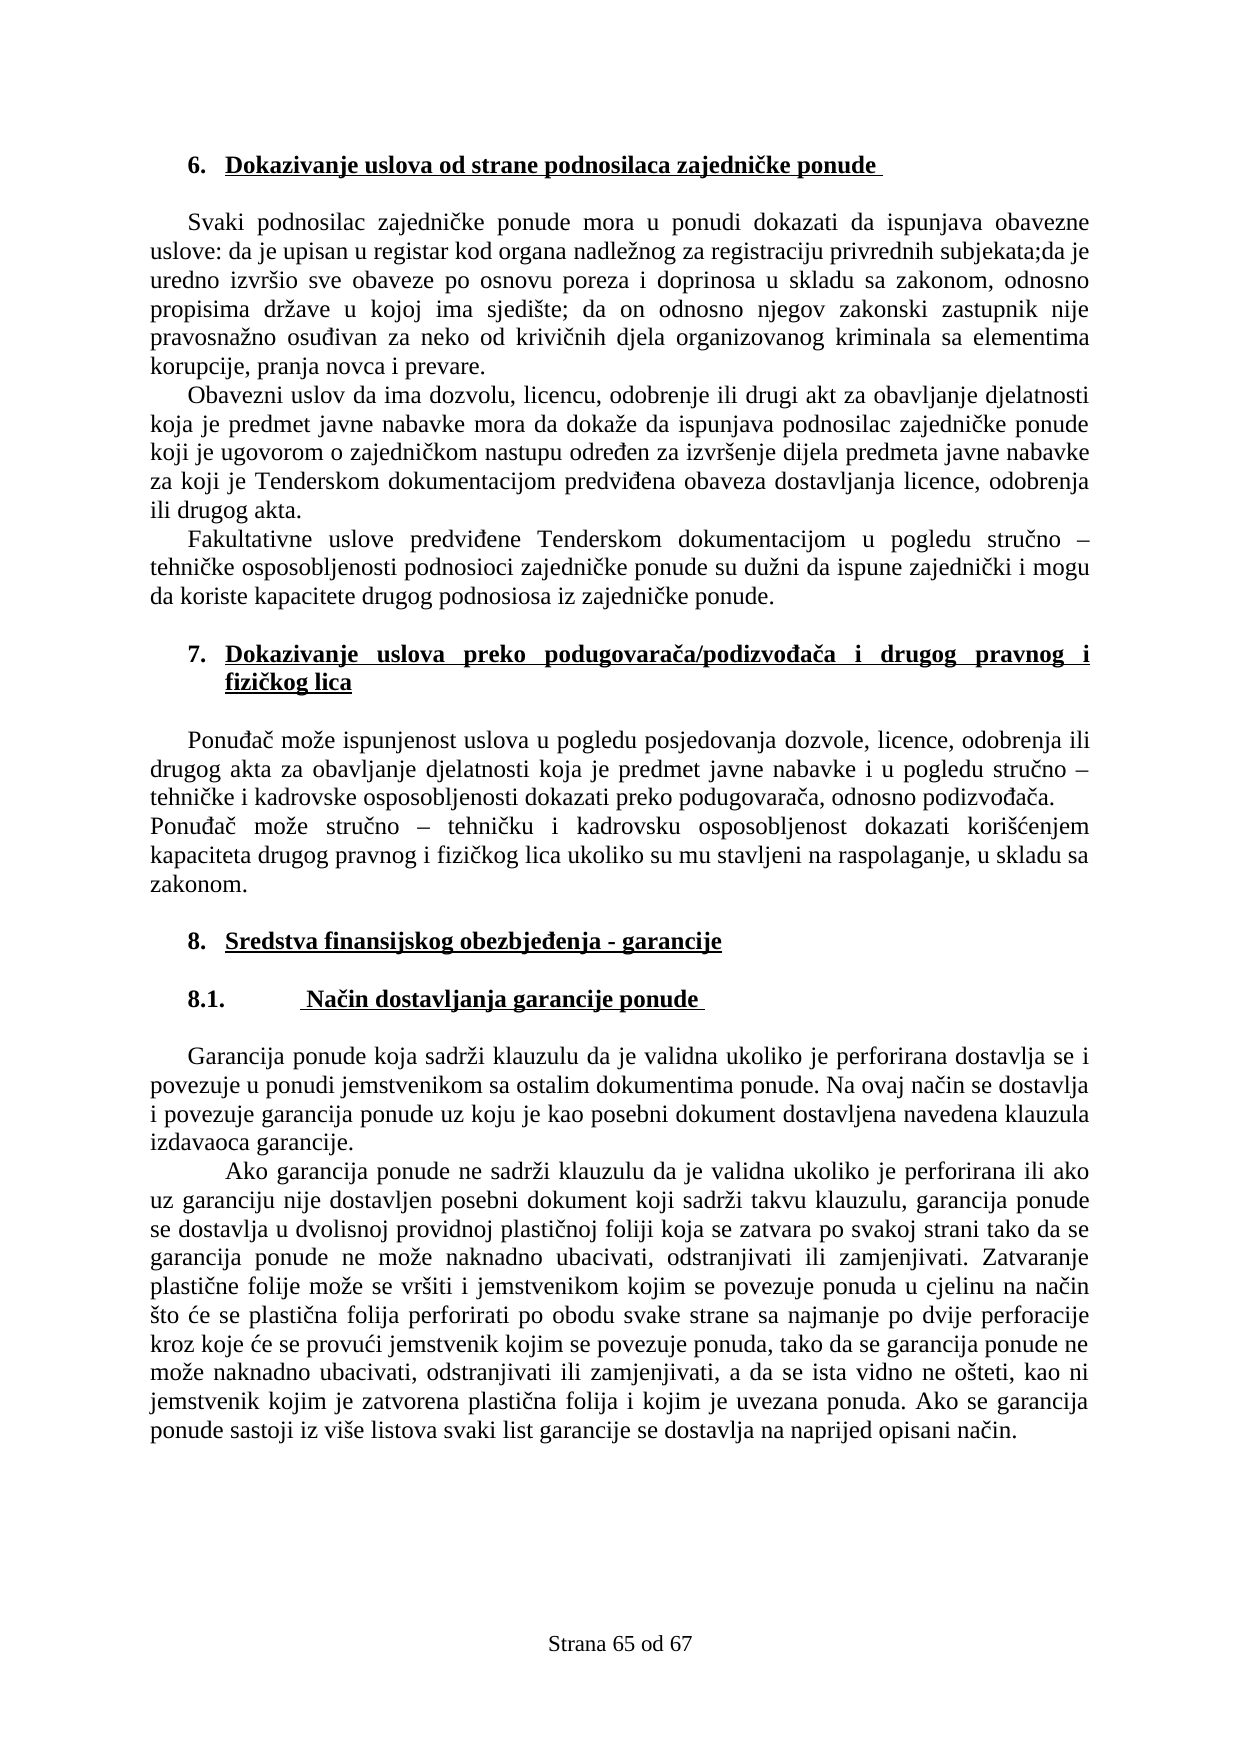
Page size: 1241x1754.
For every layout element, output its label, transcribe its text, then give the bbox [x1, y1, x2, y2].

list Sredstva finansijskog obezbjeđenja - garancije [187, 926, 1090, 955]
text Obavezni uslov da ima dozvolu, licencu, odobrenje ili drugi akt za obavljanje djelatnosti koja je predmet javne nabavke mora da dokaže da ispunjava podnosilac zajedničke ponude koji je ugovorom o zajedničkom nastupu određen za izvršenje dijela predmeta javne nabavke za koji je Tenderskom dokumentacijom predviđena obaveza dostavljanja licence, odobrenja ili drugog akta. [150, 380, 1090, 524]
text Svaki podnosilac zajedničke ponude mora u ponudi dokazati da ispunjava obavezne uslove: da je upisan u registar kod organa nadležnog za registraciju privrednih subjekata;da je uredno izvršio sve obaveze po osnovu poreza i doprinosa u skladu sa zakonom, odnosno propisima države u kojoj ima sjedište; da on odnosno njegov zakonski zastupnik nije pravosnažno osuđivan za neko od krivičnih djela organizovanog kriminala sa elementima korupcije, pranja novca i prevare. [150, 207, 1090, 380]
list Dokazivanje uslova od strane podnosilaca zajedničke ponude [187, 150, 1090, 179]
text Fakultativne uslove predviđene Tenderskom dokumentacijom u pogledu stručno – tehničke osposobljenosti podnosioci zajedničke ponude su dužni da ispune zajednički i mogu da koriste kapacitete drugog podnosiosa iz zajedničke ponude. [150, 524, 1090, 610]
text Ponuđač može stručno – tehničku i kadrovsku osposobljenost dokazati korišćenjem kapaciteta drugog pravnog i fizičkog lica ukoliko su mu stavljeni na raspolaganje, u skladu sa zakonom. [150, 811, 1090, 897]
list Način dostavljanja garancije ponude [187, 984, 1090, 1012]
text Ako garancija ponude ne sadrži klauzulu da je validna ukoliko je perforirana ili ako uz garanciju nije dostavljen posebni dokument koji sadrži takvu klauzulu, garancija ponude se dostavlja u dvolisnoj providnoj plastičnoj foliji koja se zatvara po svakoj strani tako da se garancija ponude ne može naknadno ubacivati, odstranjivati ili zamjenjivati. Zatvaranje plastične folije može se vršiti i jemstvenikom kojim se povezuje ponuda u cjelinu na način što će se plastična folija perforirati po obodu svake strane sa najmanje po dvije perforacije kroz koje će se provući jemstvenik kojim se povezuje ponuda, tako da se garancija ponude ne može naknadno ubacivati, odstranjivati ili zamjenjivati, a da se ista vidno ne ošteti, kao ni jemstvenik kojim je zatvorena plastična folija i kojim je uvezana ponuda. Ako se garancija ponude sastoji iz više listova svaki list garancije se dostavlja na naprijed opisani način. [150, 1156, 1090, 1444]
text Garancija ponude koja sadrži klauzulu da je validna ukoliko je perforirana dostavlja se i povezuje u ponudi jemstvenikom sa ostalim dokumentima ponude. Na ovaj način se dostavlja i povezuje garancija ponude uz koju je kao posebni dokument dostavljena navedena klauzula izdavaoca garancije. [150, 1041, 1090, 1156]
list Dokazivanje uslova preko podugovarača/podizvođača i drugog pravnog i fizičkog lica [187, 639, 1090, 696]
text Ponuđač može ispunjenost uslova u pogledu posjedovanja dozvole, licence, odobrenja ili drugog akta za obavljanje djelatnosti koja je predmet javne nabavke i u pogledu stručno – tehničke i kadrovske osposobljenosti dokazati preko podugovarača, odnosno podizvođača. [150, 725, 1090, 811]
